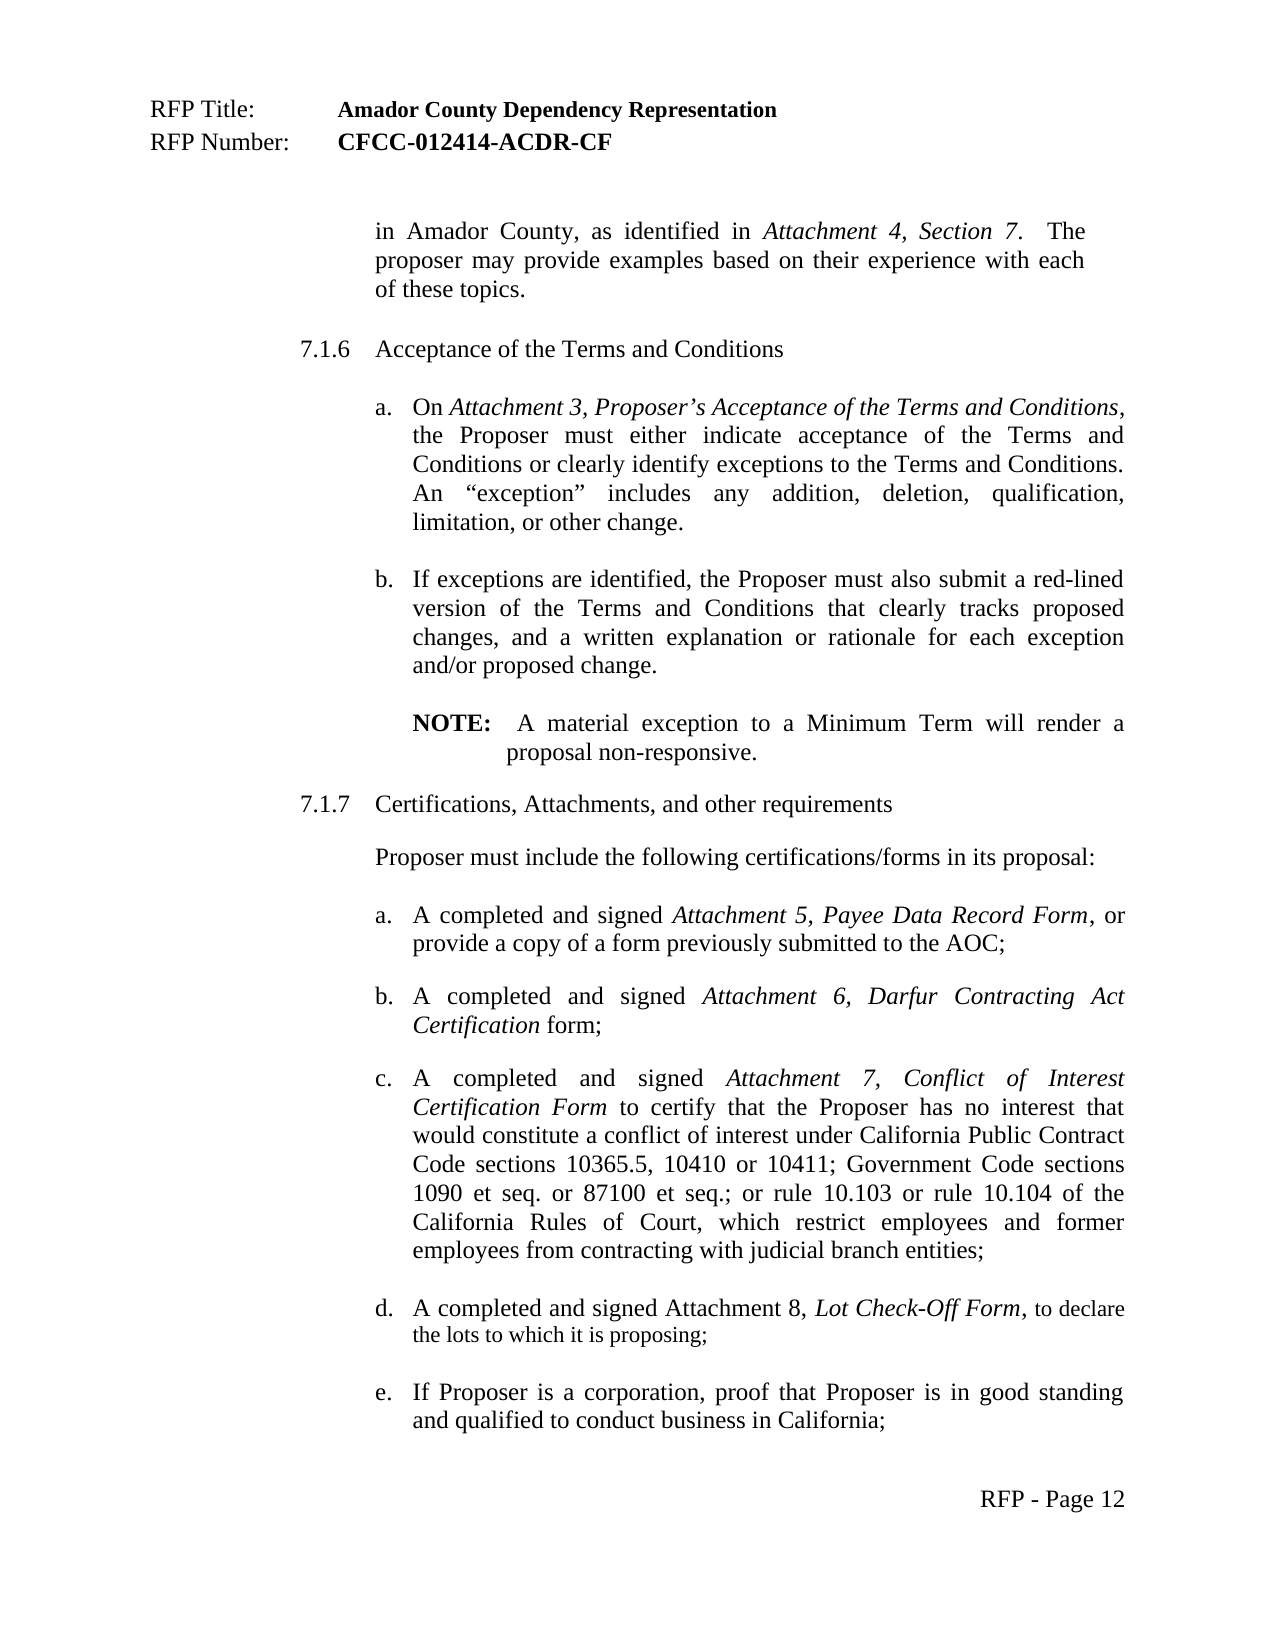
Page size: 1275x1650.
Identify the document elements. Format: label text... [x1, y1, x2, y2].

list Certifications, Attachments, and other requirements [300, 789, 1125, 818]
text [375, 216, 1086, 302]
list A completed and signed Attachment 6, Darfur Contracting Act Certification form; [375, 981, 1125, 1039]
list If exceptions are identified, the Proposer must also submit a red-lined version of the Terms and Conditions that clearly tracks proposed changes, and a written explanation or rationale for each exception and/or proposed change. [375, 564, 1125, 679]
list On Attachment 3, Proposer’s Acceptance of the Terms and Conditions, the Proposer must either indicate acceptance of the Terms and Conditions or clearly identify exceptions to the Terms and Conditions. An “exception” includes any addition, deletion, qualification, limitation, or other change. [375, 392, 1125, 535]
list NOTE: A material exception to a Minimum Term will render a proposal non-responsive. [412, 708, 1125, 765]
list A completed and signed Attachment 8, Lot Check-Off Form, to declare the lots to which it is proposing; [375, 1293, 1125, 1348]
list A completed and signed Attachment 7, Conflict of Interest Certification Form to certify that the Proposer has no interest that would constitute a conflict of interest under California Public Contract Code sections 10365.5, 10410 or 10411; Government Code sections 1090 et seq. or 87100 et seq.; or rule 10.103 or rule 10.104 of the California Rules of Court, which restrict employees and former employees from contracting with judicial branch entities; [375, 1063, 1125, 1264]
list If Proposer is a corporation, proof that Proposer is in good standing and qualified to conduct business in California; [375, 1377, 1125, 1434]
list A completed and signed Attachment 5, Payee Data Record Form, or provide a copy of a form previously submitted to the AOC; [375, 900, 1125, 957]
text Proposer must include the following certifications/forms in its proposal: [375, 842, 1125, 871]
list Acceptance of the Terms and Conditions [300, 334, 1125, 363]
